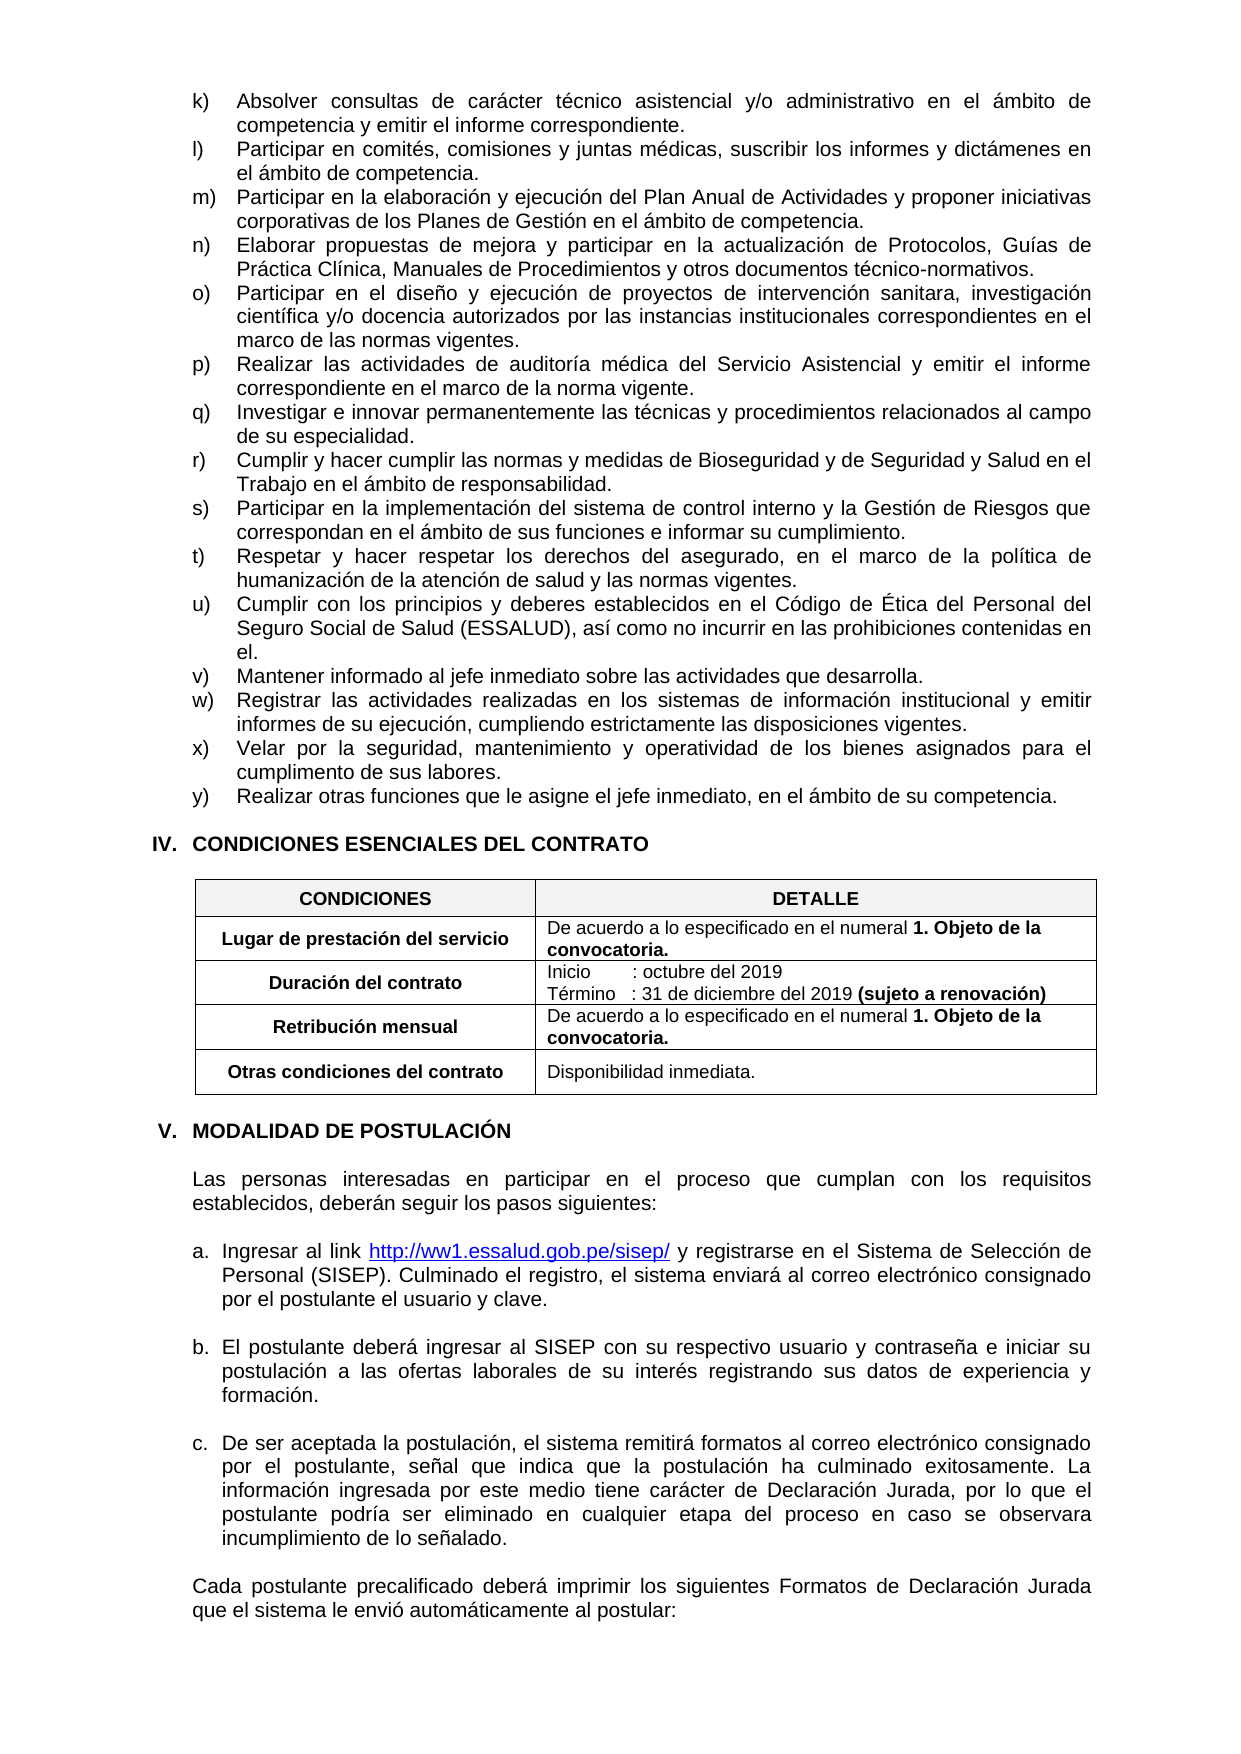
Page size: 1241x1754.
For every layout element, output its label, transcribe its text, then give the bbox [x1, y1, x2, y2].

list Mantener informado al jefe inmediato sobre las actividades que desarrolla. [192, 664, 1092, 688]
table_cell Otras condiciones del contrato [196, 1050, 535, 1094]
list Realizar las actividades de auditoría médica del Servicio Asistencial y emitir el informe correspondiente en el marco de la norma vigente. [192, 352, 1092, 400]
list MODALIDAD DE POSTULACIÓN [177, 1119, 1092, 1143]
list Absolver consultas de carácter técnico asistencial y/o administrativo en el ámbito de competencia y emitir el informe correspondiente. [192, 89, 1092, 137]
list Respetar y hacer respetar los derechos del asegurado, en el marco de la política de humanización de la atención de salud y las normas vigentes. [192, 544, 1092, 592]
text Cada postulante precalificado deberá imprimir los siguientes Formatos de Declaración Jurada que el sistema le envió automáticamente al postular: [192, 1574, 1092, 1622]
list Velar por la seguridad, mantenimiento y operatividad de los bienes asignados para el cumplimento de sus labores. [192, 736, 1092, 783]
list El postulante deberá ingresar al SISEP con su respectivo usuario y contraseña e iniciar su postulación a las ofertas laborales de su interés registrando sus datos de experiencia y formación. [192, 1334, 1092, 1406]
list Elaborar propuestas de mejora y participar en la actualización de Protocolos, Guías de Práctica Clínica, Manuales de Procedimientos y otros documentos técnico-normativos. [192, 232, 1092, 280]
list Participar en la elaboración y ejecución del Plan Anual de Actividades y proponer iniciativas corporativas de los Planes de Gestión en el ámbito de competencia. [192, 184, 1092, 232]
table_cell De acuerdo a lo especificado en el numeral 1. Objeto de la convocatoria. [536, 917, 1096, 960]
list Participar en el diseño y ejecución de proyectos de intervención sanitara, investigación científica y/o docencia autorizados por las instancias institucionales correspondientes en el marco de las normas vigentes. [192, 280, 1092, 352]
table_cell De acuerdo a lo especificado en el numeral 1. Objeto de la convocatoria. [536, 1005, 1096, 1048]
list Investigar e innovar permanentemente las técnicas y procedimientos relacionados al campo de su especialidad. [192, 400, 1092, 448]
list Cumplir con los principios y deberes establecidos en el Código de Ética del Personal del Seguro Social de Salud (ESSALUD), así como no incurrir en las prohibiciones contenidas en el. [192, 592, 1092, 664]
table_header CONDICIONES [196, 880, 535, 916]
text y) Realizar otras funciones que le asigne el jefe inmediato, en el ámbito de su competencia. [192, 783, 1092, 807]
text Las personas interesadas en participar en el proceso que cumplan con los requisitos establecidos, deberán seguir los pasos siguientes: [192, 1167, 1092, 1215]
list Ingresar al link http://ww1.essalud.gob.pe/sisep/ y registrarse en el Sistema de Selección de Personal (SISEP). Culminado el registro, el sistema enviará al correo electrónico consignado por el postulante el usuario y clave. [192, 1239, 1092, 1311]
table_cell Duración del contrato [196, 961, 535, 1004]
table_cell Inicio : octubre del 2019 Término : 31 de diciembre del 2019 (sujeto a renovación) [536, 961, 1096, 1004]
list De ser aceptada la postulación, el sistema remitirá formatos al correo electrónico consignado por el postulante, señal que indica que la postulación ha culminado exitosamente. La información ingresada por este medio tiene carácter de Declaración Jurada, por lo que el postulante podría ser eliminado en cualquier etapa del proceso en caso se observara incumplimiento de lo señalado. [192, 1430, 1092, 1550]
table_cell Disponibilidad inmediata. [536, 1050, 1096, 1094]
list Cumplir y hacer cumplir las normas y medidas de Bioseguridad y de Seguridad y Salud en el Trabajo en el ámbito de responsabilidad. [192, 448, 1092, 496]
list CONDICIONES ESENCIALES DEL CONTRATO [177, 831, 1092, 855]
list Participar en la implementación del sistema de control interno y la Gestión de Riesgos que correspondan en el ámbito de sus funciones e informar su cumplimiento. [192, 496, 1092, 544]
list Registrar las actividades realizadas en los sistemas de información institucional y emitir informes de su ejecución, cumpliendo estrictamente las disposiciones vigentes. [192, 688, 1092, 736]
list Participar en comités, comisiones y juntas médicas, suscribir los informes y dictámenes en el ámbito de competencia. [192, 137, 1092, 184]
table_header DETALLE [536, 880, 1096, 916]
table_cell Lugar de prestación del servicio [196, 917, 535, 960]
table_cell Retribución mensual [196, 1005, 535, 1048]
